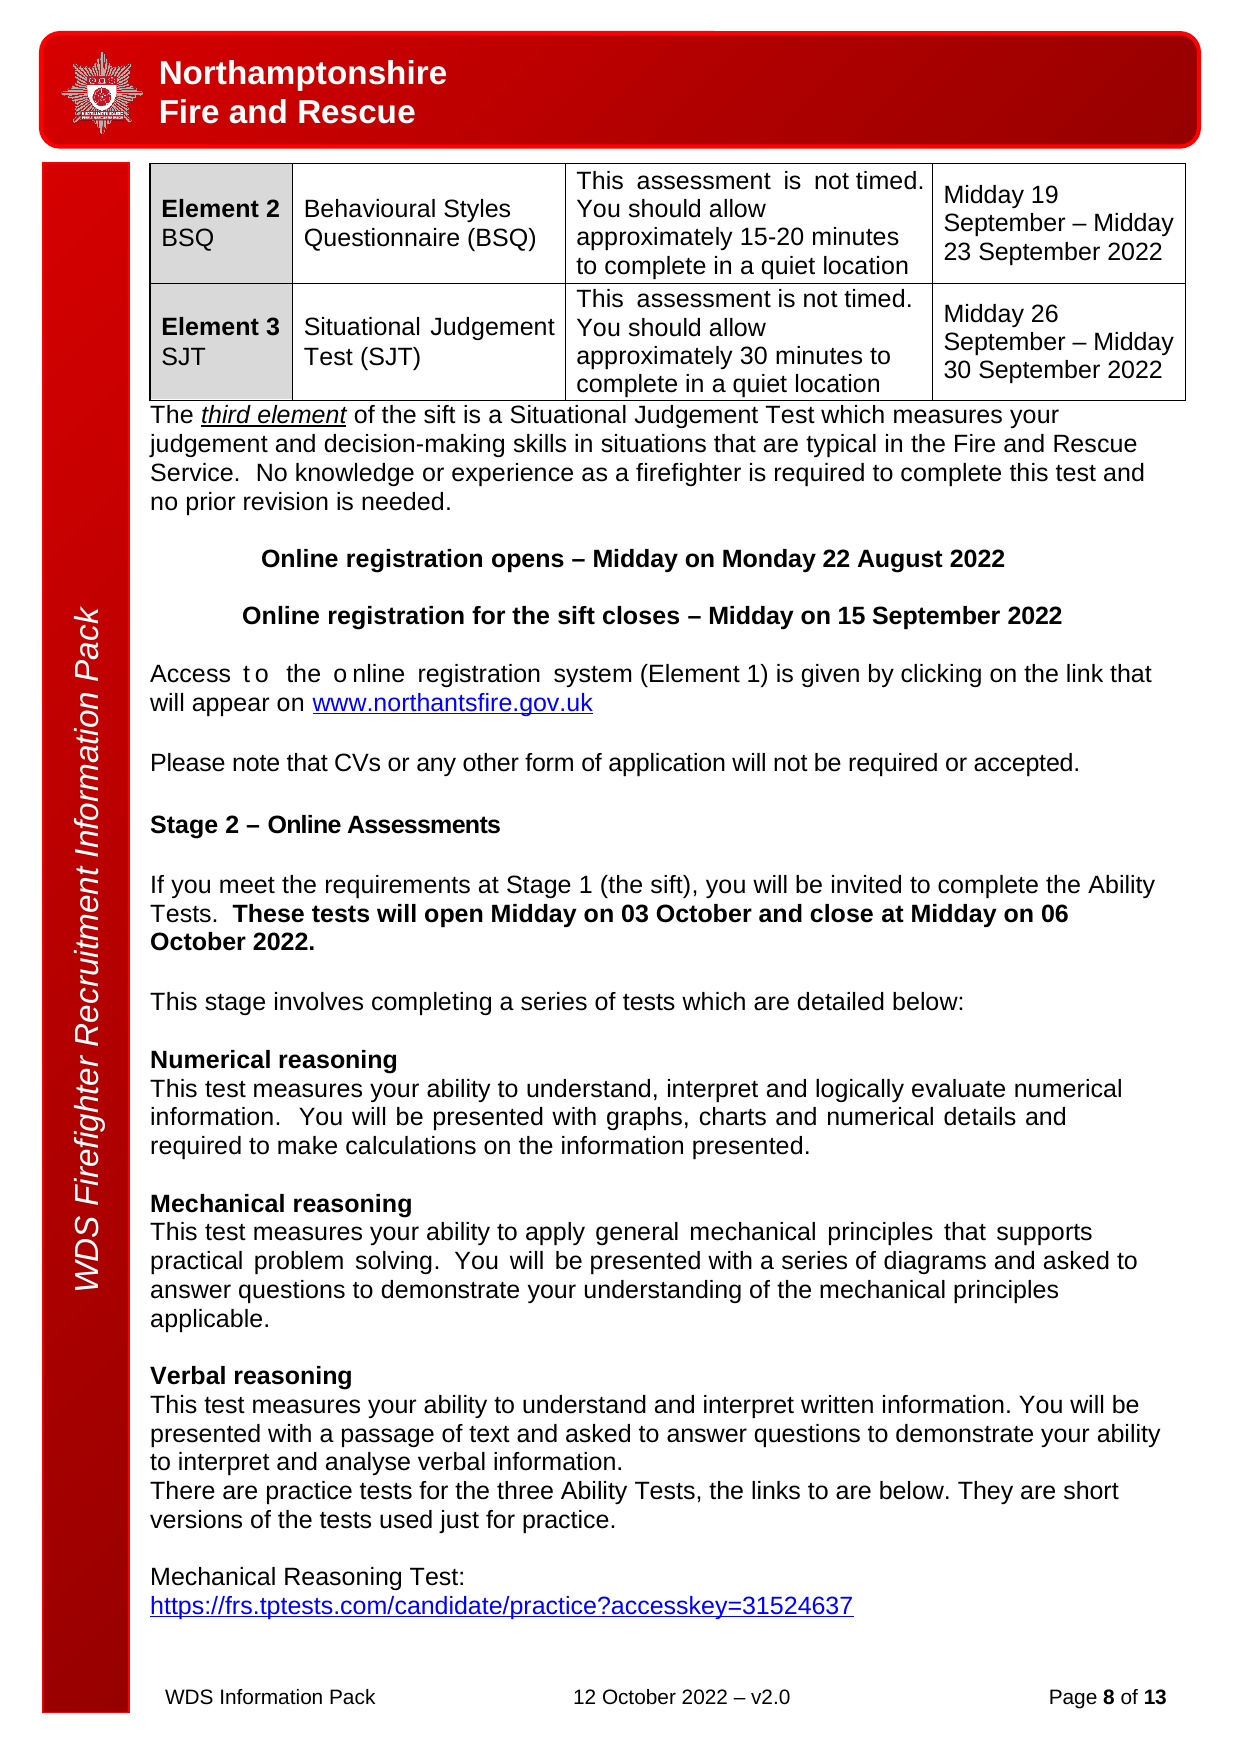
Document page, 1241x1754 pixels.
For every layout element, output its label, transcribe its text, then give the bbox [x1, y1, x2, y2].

text This stage involves completing a series of tests which are detailed below: [150, 987, 968, 1016]
text If you meet the requirements at Stage 1 (the sift), you will be invited to complete the Ability Tests. These tests will open Midday on 03 October and close at Midday on 06 October 2022. [150, 870, 1162, 956]
text This test measures your ability to understand and interpret written information. You will be presented with a passage of text and asked to answer questions to demonstrate your ability to interpret and analyse verbal information. [150, 1390, 1167, 1476]
text Numerical reasoning [150, 1045, 968, 1073]
table_cell This assessment is not timed. You should allow approximately 15-20 minutes to complete in a quiet location [566, 164, 932, 283]
text This test measures your ability to apply general mechanical principles that supports practical problem solving. You will be presented with a series of diagrams and asked to answer questions to demonstrate your understanding of the mechanical principles applicable. [150, 1217, 1162, 1332]
table_cell This assessment is not timed. You should allow approximately 30 minutes to complete in a quiet location [566, 284, 932, 399]
table_cell Situational Judgement Test (SJT) [293, 284, 565, 399]
text Online registration for the sift closes – Midday on 15 September 2022 [193, 602, 1125, 631]
text The third element of the sift is a Situational Judgement Test which measures your judgement and decision-making skills in situations that are typical in the Fire and Rescue Service. No knowledge or experience as a firefighter is required to complete this test and no prior revision is needed. [150, 401, 1149, 516]
text https://frs.tptests.com/candidate/practice?accesskey=31524637 [150, 1591, 1167, 1620]
text There are practice tests for the three Ability Tests, the links to are below. They are short versions of the tests used just for practice. [150, 1476, 1167, 1533]
table_cell Element 2 BSQ [151, 164, 292, 283]
table_cell Behavioural Styles Questionnaire (BSQ) [293, 164, 565, 283]
text This test measures your ability to understand, interpret and logically evaluate numerical information. You will be presented with graphs, charts and numerical details and required to make calculations on the information presented. [150, 1073, 1161, 1160]
text Verbal reasoning [150, 1361, 1162, 1390]
table_cell Midday 26 September – Midday 30 September 2022 [933, 284, 1185, 399]
text Mechanical reasoning [150, 1188, 1161, 1217]
text Online registration opens – Midday on Monday 22 August 2022 [239, 544, 1027, 573]
text Mechanical Reasoning Test: [150, 1562, 1167, 1591]
table_cell Element 3 SJT [151, 284, 292, 399]
table_cell Midday 19 September – Midday 23 September 2022 [933, 164, 1185, 283]
text Access to the online registration system (Element 1) is given by clicking on the link that will appear on www.northantsfire.gov.uk [150, 659, 1169, 717]
text Please note that CVs or any other form of application will not be required or accepted. [150, 748, 1167, 777]
picture [61, 52, 143, 134]
subtitle Stage 2 – Online Assessments [150, 810, 1167, 838]
